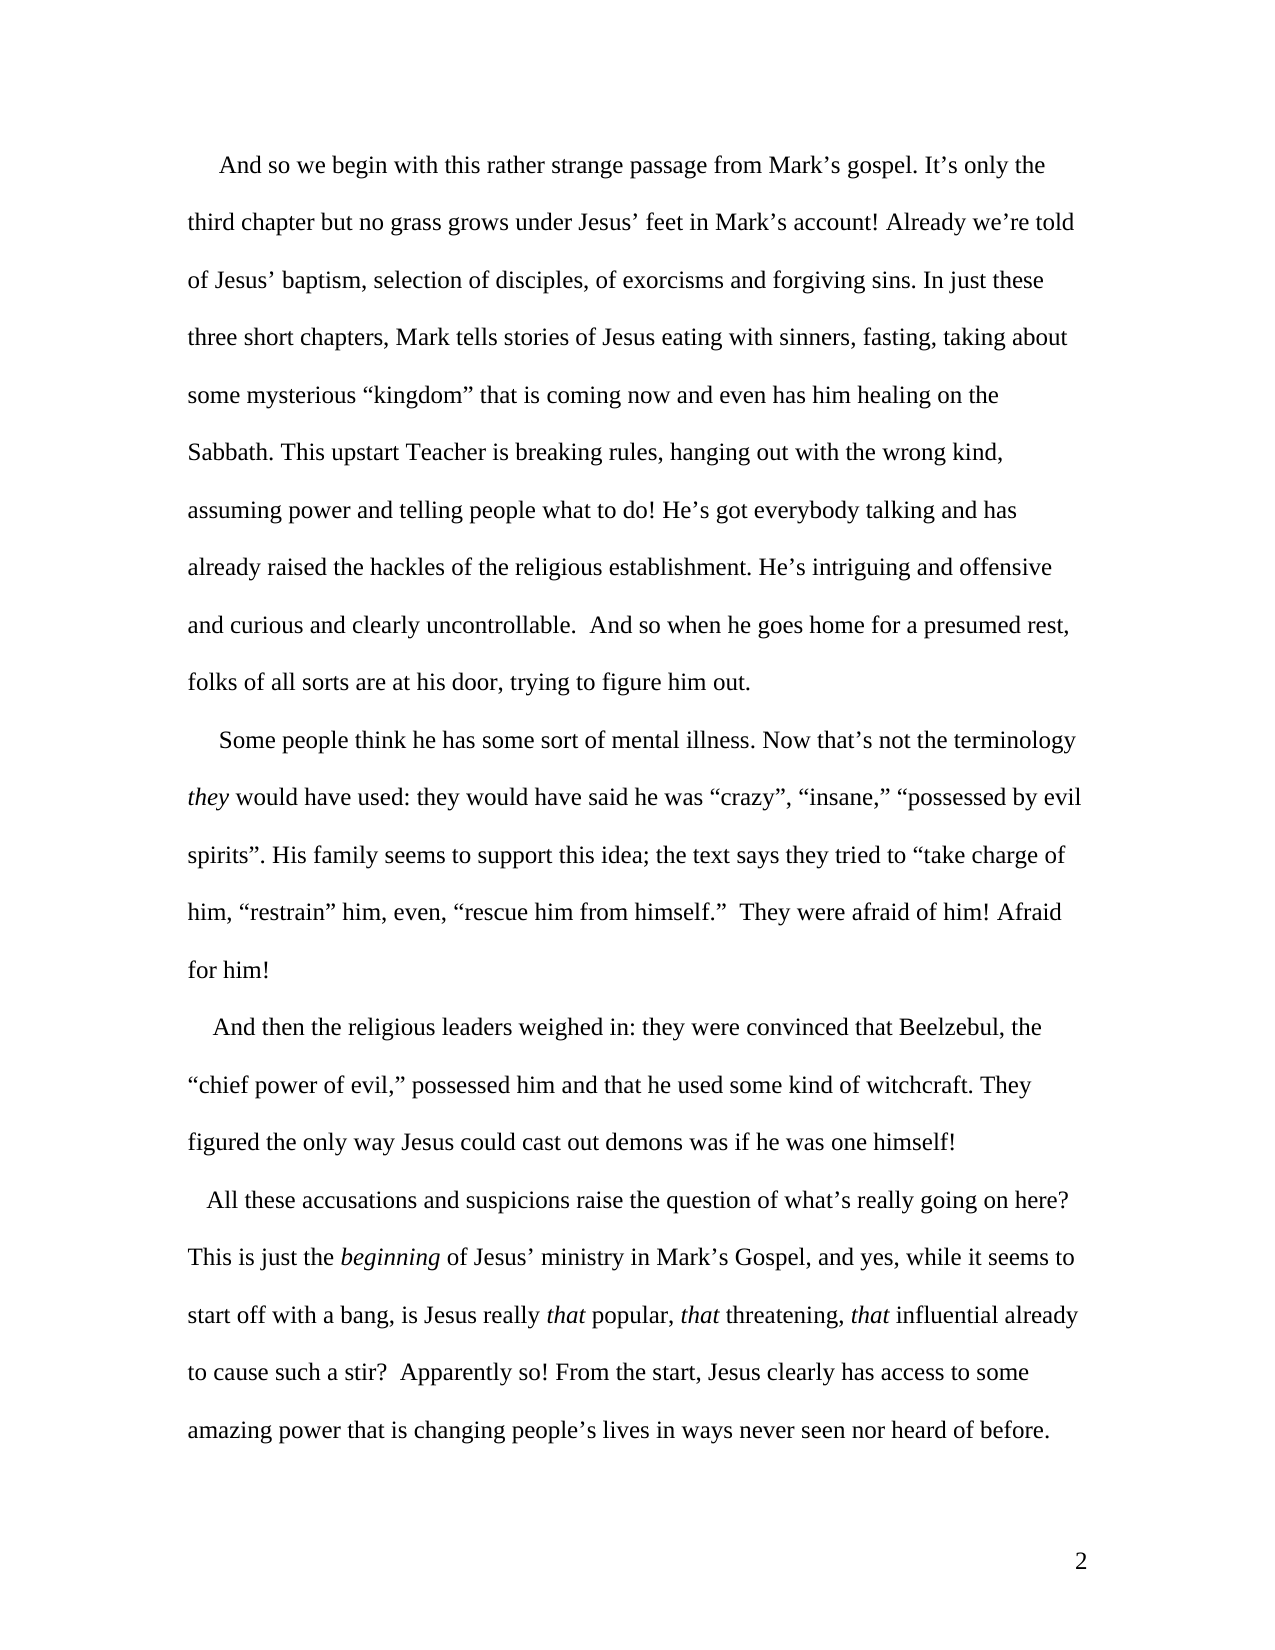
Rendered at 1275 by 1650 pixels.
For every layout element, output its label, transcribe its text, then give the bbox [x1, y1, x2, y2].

text Some people think he has some sort of mental illness. Now that’s not the terminology they would have used: they would have said he was “crazy”, “insane,” “possessed by evil spirits”. His family seems to support this idea; the text says they tried to “take charge of him, “restrain” him, even, “rescue him from himself.” They were afraid of him! Afraid for him! [187, 725, 1087, 984]
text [187, 1185, 1087, 1444]
text And so we begin with this rather strange passage from Mark’s gospel. It’s only the third chapter but no grass grows under Jesus’ feet in Mark’s account! Already we’re told of Jesus’ baptism, selection of disciples, of exorcisms and forgiving sins. In just these three short chapters, Mark tells stories of Jesus eating with sinners, fasting, taking about some mysterious “kingdom” that is coming now and even has him healing on the Sabbath. This upstart Teacher is breaking rules, hanging out with the wrong kind, assuming power and telling people what to do! He’s got everybody talking and has already raised the hackles of the religious establishment. He’s intriguing and offensive and curious and clearly uncontrollable. And so when he goes home for a presumed rest, folks of all sorts are at his door, trying to figure him out. [187, 150, 1087, 696]
text And then the religious leaders weighed in: they were convinced that Beelzebul, the “chief power of evil,” possessed him and that he used some kind of witchcraft. They figured the only way Jesus could cast out demons was if he was one himself! [187, 1012, 1087, 1156]
